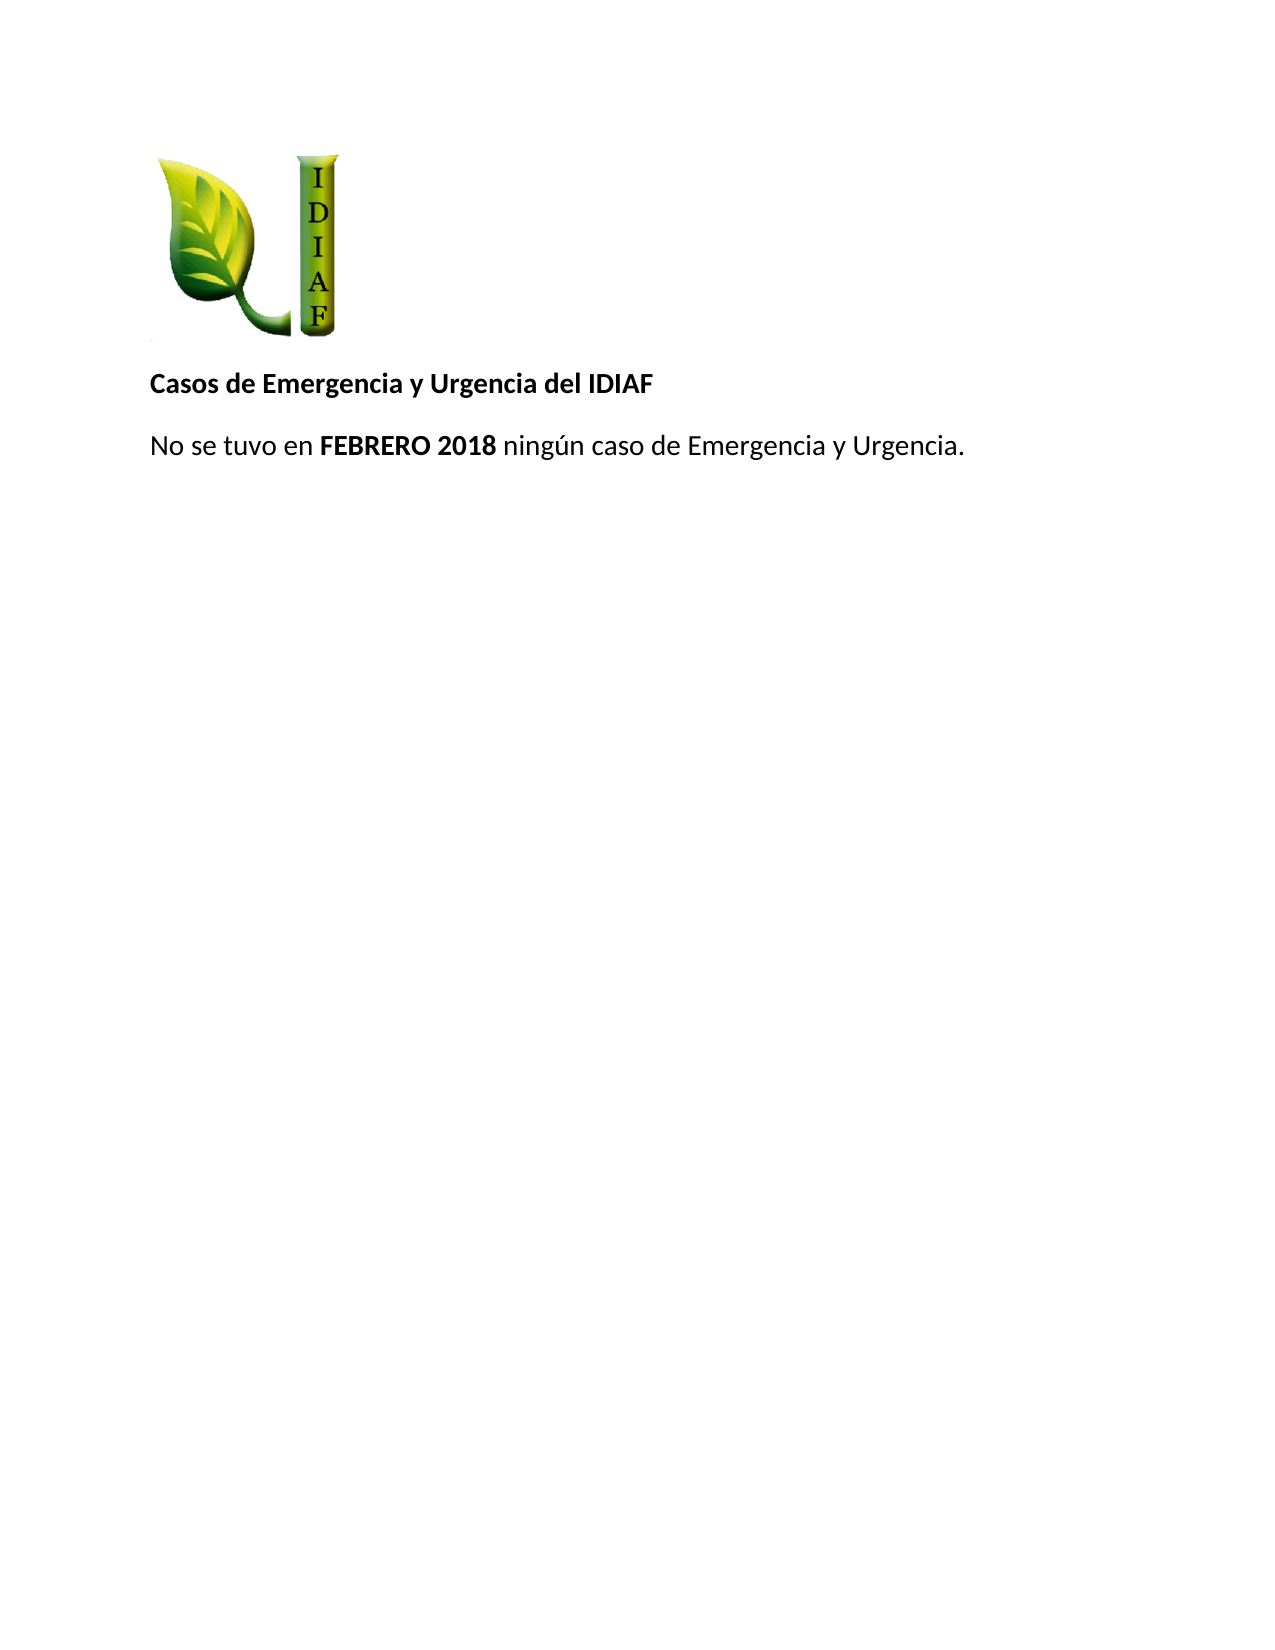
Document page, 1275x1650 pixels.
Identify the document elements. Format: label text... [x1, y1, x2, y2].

picture [150, 150, 345, 341]
text Casos de Emergencia y Urgencia del IDIAF [150, 366, 1125, 401]
text No se tuvo en FEBRERO 2018 ningún caso de Emergencia y Urgencia. [150, 427, 1125, 463]
